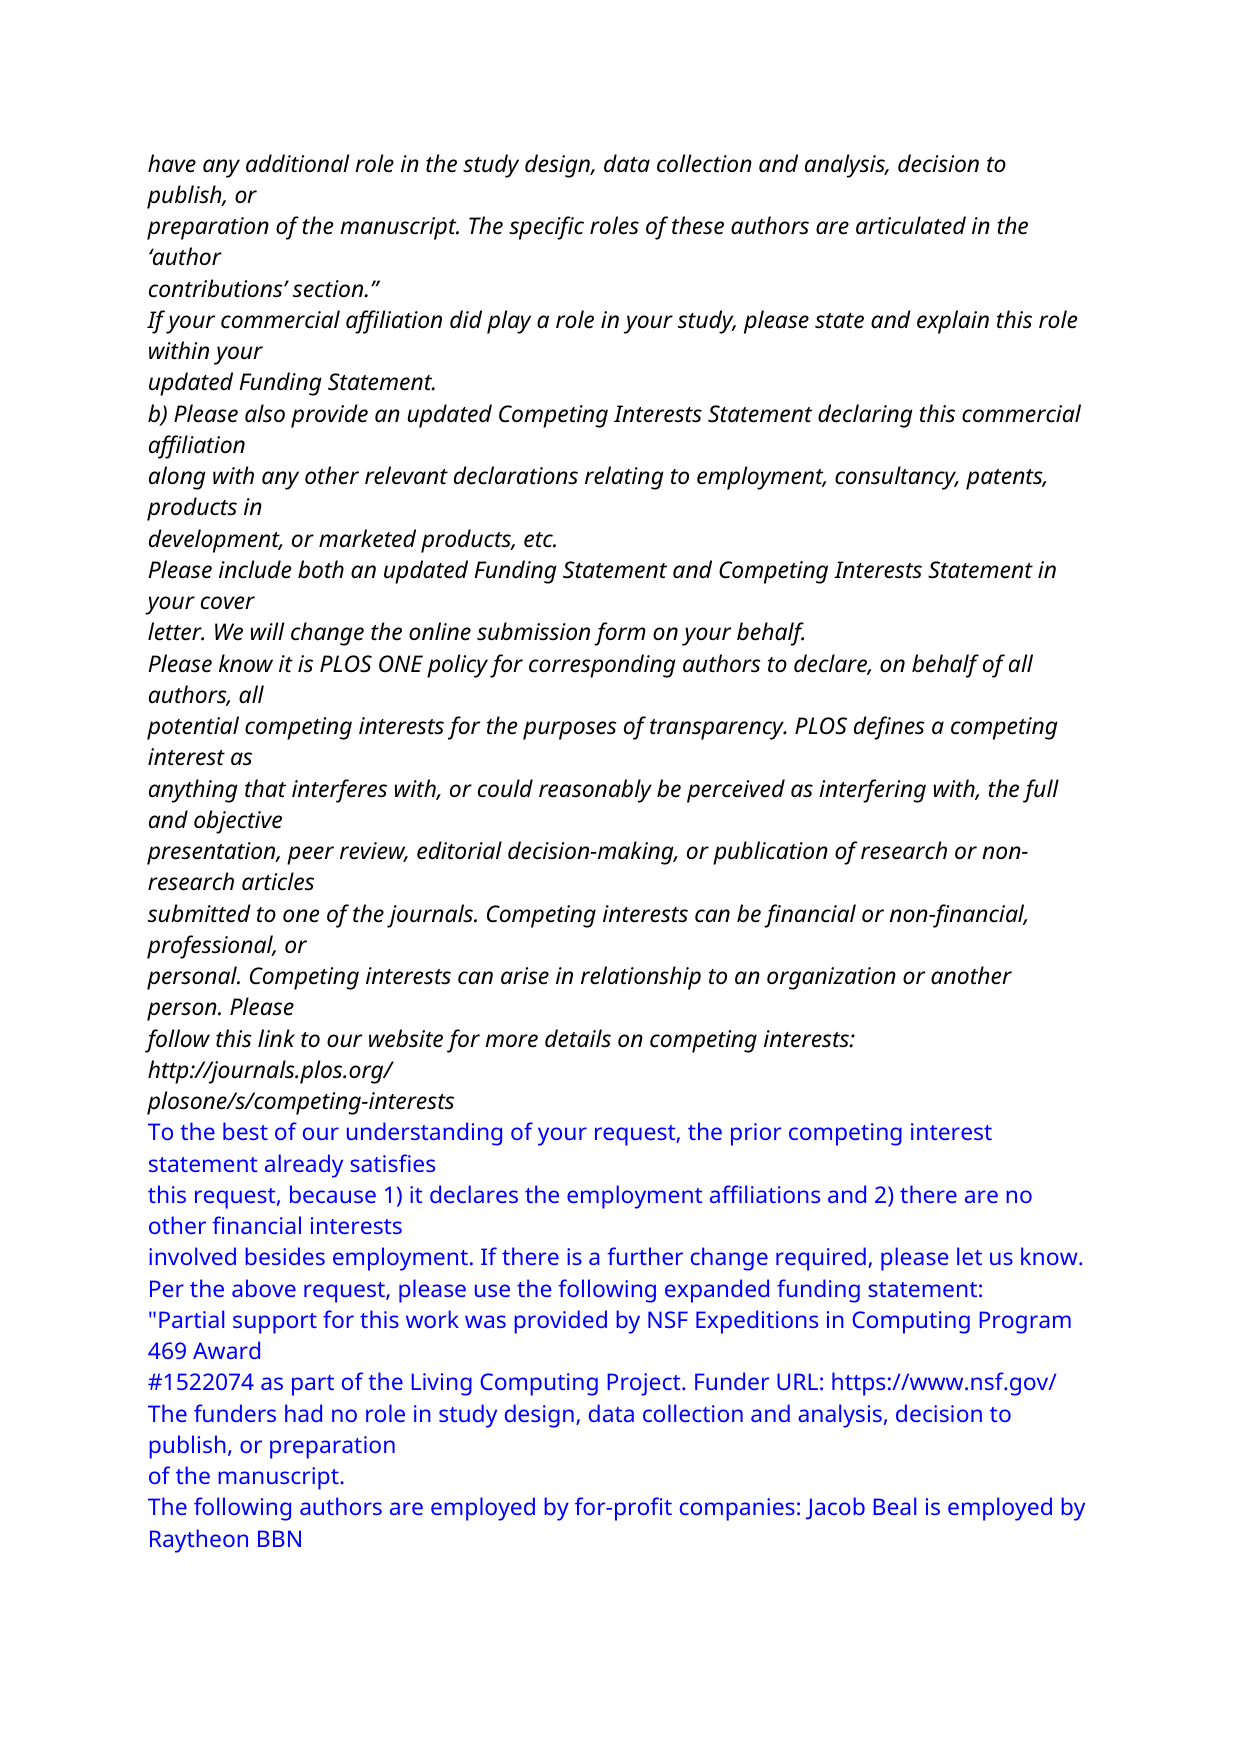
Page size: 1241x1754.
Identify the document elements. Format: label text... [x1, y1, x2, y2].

text The following authors are employed by for-profit companies: Jacob Beal is employed by Raytheon BBN [148, 1491, 1093, 1554]
text letter. We will change the online submission form on your behalf. [148, 616, 1093, 648]
text potential competing interests for the purposes of transparency. PLOS defines a competing interest as [148, 710, 1093, 773]
text this request, because 1) it declares the employment affiliations and 2) there are no other financial interests [148, 1179, 1093, 1241]
text To the best of our understanding of your request, the prior competing interest statement already satisfies [148, 1116, 1093, 1179]
text personal. Competing interests can arise in relationship to an organization or another person. Please [148, 960, 1093, 1023]
text involved besides employment. If there is a further change required, please let us know. [148, 1241, 1093, 1273]
text The funders had no role in study design, data collection and analysis, decision to publish, or preparation [148, 1398, 1093, 1460]
text updated Funding Statement. [148, 366, 1093, 398]
text anything that interferes with, or could reasonably be perceived as interfering with, the full and objective [148, 773, 1093, 835]
text b) Please also provide an updated Competing Interests Statement declaring this commercial affiliation [148, 398, 1093, 460]
text "Partial support for this work was provided by NSF Expeditions in Computing Program 469 Award [148, 1304, 1093, 1366]
text presentation, peer review, editorial decision-making, or publication of research or non-research articles [148, 835, 1093, 898]
text If your commercial affiliation did play a role in your study, please state and explain this role within your [148, 304, 1093, 366]
text Please include both an updated Funding Statement and Competing Interests Statement in your cover [148, 554, 1093, 616]
text follow this link to our website for more details on competing interests: http://journals.plos.org/ [148, 1023, 1093, 1085]
text submitted to one of the journals. Competing interests can be financial or non-financial, professional, or [148, 898, 1093, 960]
text of the manuscript. [148, 1460, 1093, 1491]
text plosone/s/competing-interests [148, 1085, 1093, 1116]
text development, or marketed products, etc. [148, 523, 1093, 554]
text along with any other relevant declarations relating to employment, consultancy, patents, products in [148, 460, 1093, 523]
text #1522074 as part of the Living Computing Project. Funder URL: https://www.nsf.gov/ [148, 1366, 1093, 1398]
text Per the above request, please use the following expanded funding statement: [148, 1273, 1093, 1304]
text Please know it is PLOS ONE policy for corresponding authors to declare, on behalf of all authors, all [148, 648, 1093, 710]
text contributions’ section.” [148, 273, 1093, 304]
text have any additional role in the study design, data collection and analysis, decision to publish, or [148, 148, 1093, 210]
text preparation of the manuscript. The specific roles of these authors are articulated in the ‘author [148, 210, 1093, 273]
